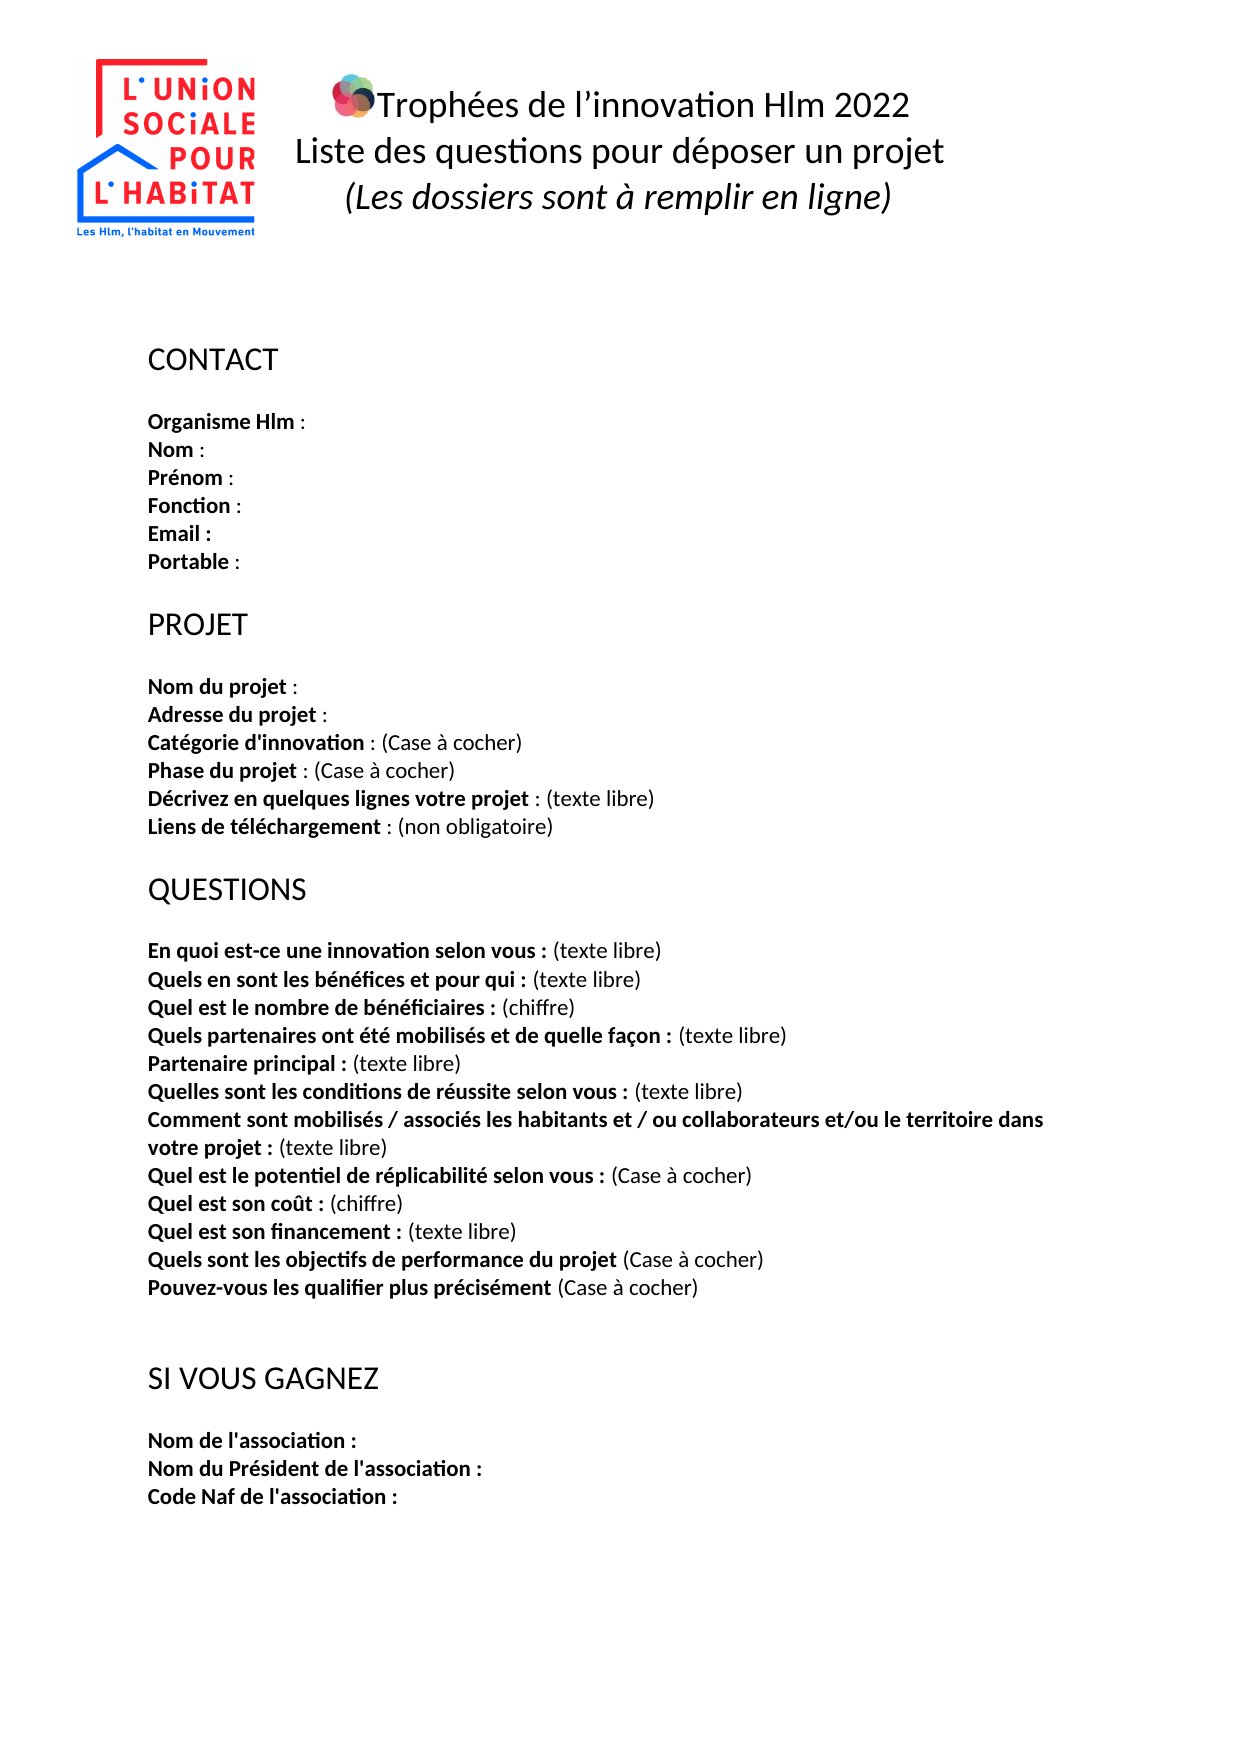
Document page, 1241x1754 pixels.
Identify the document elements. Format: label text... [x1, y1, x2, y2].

text Liens de téléchargement : (non obligatoire) QUESTIONS En quoi est-ce une innovation selon vous : (texte libre) Quels en sont les bénéfices et pour qui : (texte libre) Quel est le nombre de bénéficiaires : (chiffre) Quels partenaires ont été mobilisés et de quelle façon : (texte libre) Partenaire principal : (texte libre) Quelles sont les conditions de réussite selon vous : (texte libre) Comment sont mobilisés / associés les habitants et / ou collaborateurs et/ou le territoire dans votre projet : (texte libre) [148, 812, 1093, 1161]
text Quel est le potentiel de réplicabilité selon vous : (Case à cocher) Quel est son coût : (chiffre) Quel est son financement : (texte libre) Quels sont les objectifs de performance du projet (Case à cocher) [148, 1161, 1093, 1273]
text Phase du projet : (Case à cocher) Décrivez en quelques lignes votre projet : (texte libre) [148, 756, 1093, 812]
picture [77, 59, 255, 237]
picture [329, 73, 377, 118]
text CONTACT Organisme Hlm : Nom : Prénom : Fonction : Email : Portable : PROJET Nom du projet : Adresse du projet : Catégorie d'innovation : (Case à cocher) [148, 338, 1093, 756]
text Nom de l'association : Nom du Président de l'association : Code Naf de l'association : [148, 1398, 1093, 1510]
text Pouvez-vous les qualifier plus précisément (Case à cocher) [148, 1273, 1093, 1301]
text SI VOUS GAGNEZ [148, 1329, 1093, 1398]
